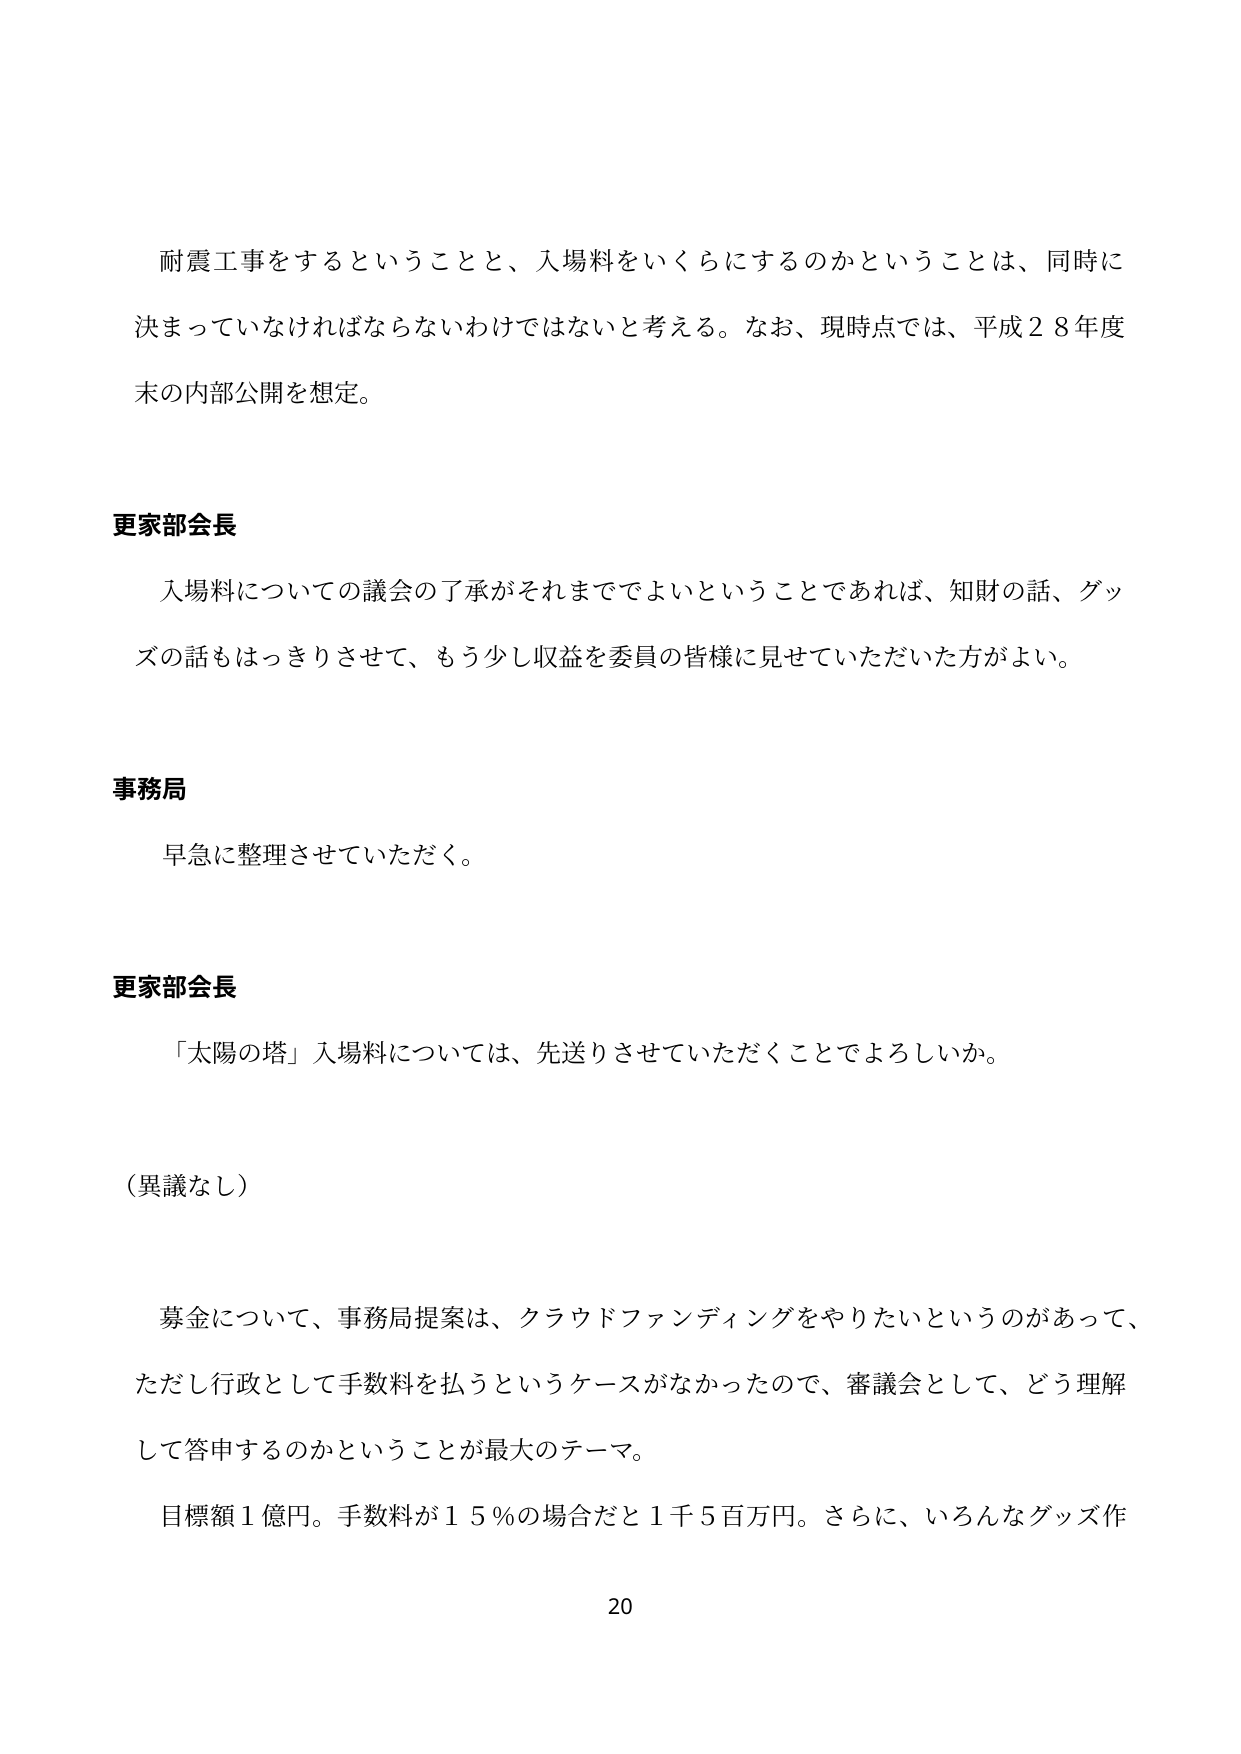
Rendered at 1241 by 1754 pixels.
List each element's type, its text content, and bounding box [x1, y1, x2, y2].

text 更家部会長 [112, 953, 1128, 1019]
text 入場料についての議会の了承がそれまででよいということであれば、知財の話、グッズの話もはっきりさせて、もう少し収益を委員の皆様に見せていただいた方がよい。 [134, 557, 1128, 689]
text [134, 1481, 1128, 1547]
text 募金について、事務局提案は、クラウドファンディングをやりたいというのがあって、ただし行政として手数料を払うというケースがなかったので、審議会として、どう理解 して答申するのかということが最大のテーマ。 [134, 1283, 1128, 1481]
text 早急に整理させていただく。 [112, 821, 1128, 887]
text 「太陽の塔」入場料については、先送りさせていただくことでよろしいか。 [112, 1019, 1128, 1085]
text 事務局 [112, 755, 1128, 821]
text 耐震工事をするということと、入場料をいくらにするのかということは、同時に 決まっていなければならないわけではないと考える。なお、現時点では、平成２８年度末の内部公開を想定。 [134, 227, 1128, 425]
text （異議なし） [112, 1151, 1128, 1217]
text 更家部会長 [112, 491, 1128, 557]
